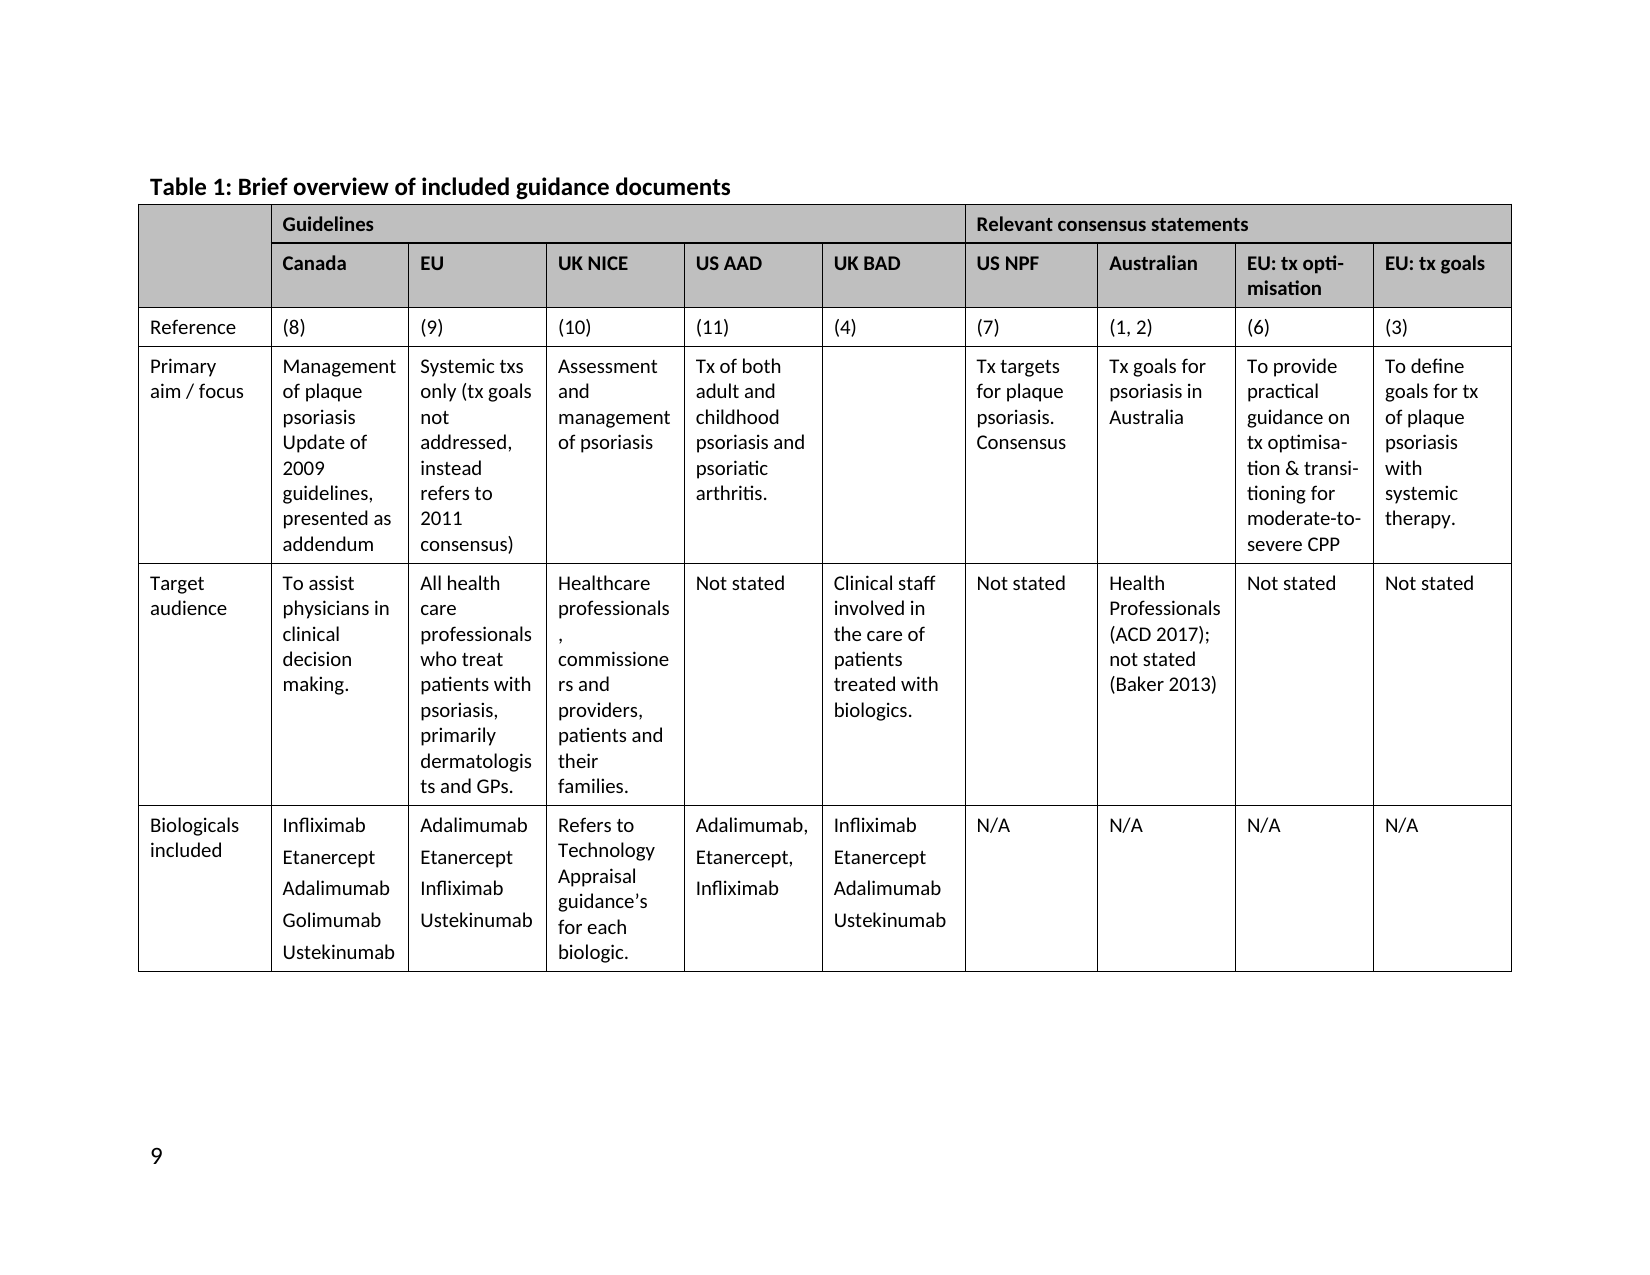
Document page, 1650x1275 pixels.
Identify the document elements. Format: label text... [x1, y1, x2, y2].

table_cell N/A [966, 806, 1097, 971]
table_cell Not stated [1236, 564, 1373, 805]
table_cell (3) [1374, 308, 1511, 346]
table_cell Canada [272, 244, 408, 307]
table_cell EU: tx goals [1374, 244, 1511, 307]
table_cell EU: tx optimisation [1236, 244, 1373, 307]
table_cell Assessment and management of psoriasis [547, 347, 684, 563]
table_cell Tx targets for plaque psoriasis. Consensus [966, 347, 1097, 563]
table_cell (7) [966, 308, 1097, 346]
table_cell To define goals for tx of plaque psoriasis with systemic therapy. [1374, 347, 1511, 563]
table_cell Primary aim / focus [139, 347, 271, 563]
table_cell UK NICE [547, 244, 684, 307]
table_cell (9) [409, 308, 546, 346]
table_cell (6) [1236, 308, 1373, 346]
table_cell Tx of both adult and childhood psoriasis and psoriatic arthritis. [685, 347, 822, 563]
table_cell US AAD [685, 244, 822, 307]
table_cell All health care professionals who treat patients with psoriasis, primarily dermatologists and GPs. [409, 564, 546, 805]
table_cell N/A [1098, 806, 1235, 971]
text Table 1: Brief overview of included guidance documents [150, 171, 1494, 201]
table_header [139, 205, 271, 307]
table_cell To provide practical guidance on tx optimisation & transitioning for moderate-to-severe CPP [1236, 347, 1373, 563]
table_cell (11) [685, 308, 822, 346]
table_cell Clinical staff involved in the care of patients treated with biologics. [823, 564, 965, 805]
table_cell Adalimumab Etanercept Infliximab Ustekinumab [409, 806, 546, 971]
table_header Guidelines [272, 205, 965, 242]
table_cell Infliximab Etanercept Adalimumab Golimumab Ustekinumab [272, 806, 408, 971]
table_cell Healthcare professionals, commissioners and providers, patients and their families. [547, 564, 684, 805]
table_cell EU [409, 244, 546, 307]
table_header Relevant consensus statements [966, 205, 1511, 242]
table_cell N/A [1236, 806, 1373, 971]
table_cell Systemic txs only (tx goals not addressed, instead refers to 2011 consensus) [409, 347, 546, 563]
table_cell N/A [1374, 806, 1511, 971]
table_cell Not stated [1374, 564, 1511, 805]
table_cell UK BAD [823, 244, 965, 307]
table_cell Target audience [139, 564, 271, 805]
table_cell Management of plaque psoriasis Update of 2009 guidelines, presented as addendum [272, 347, 408, 563]
table_cell (8) [272, 308, 408, 346]
table_cell Australian [1098, 244, 1235, 307]
table_cell Infliximab Etanercept Adalimumab Ustekinumab [823, 806, 965, 971]
table_cell Not stated [685, 564, 822, 805]
table_cell Tx goals for psoriasis in Australia [1098, 347, 1235, 563]
table_cell Adalimumab, Etanercept, Infliximab [685, 806, 822, 971]
table_cell Reference [139, 308, 271, 346]
table_cell US NPF [966, 244, 1097, 307]
table_cell To assist physicians in clinical decision making. [272, 564, 408, 805]
table_cell [823, 347, 965, 563]
table_cell Biologicals included [139, 806, 271, 971]
table_cell Refers to Technology Appraisal guidance’s for each biologic. [547, 806, 684, 971]
table_cell (1, 2) [1098, 308, 1235, 346]
table_cell Health Professionals (ACD 2017); not stated (Baker 2013) [1098, 564, 1235, 805]
table_cell (4) [823, 308, 965, 346]
table_cell (10) [547, 308, 684, 346]
table_cell Not stated [966, 564, 1097, 805]
